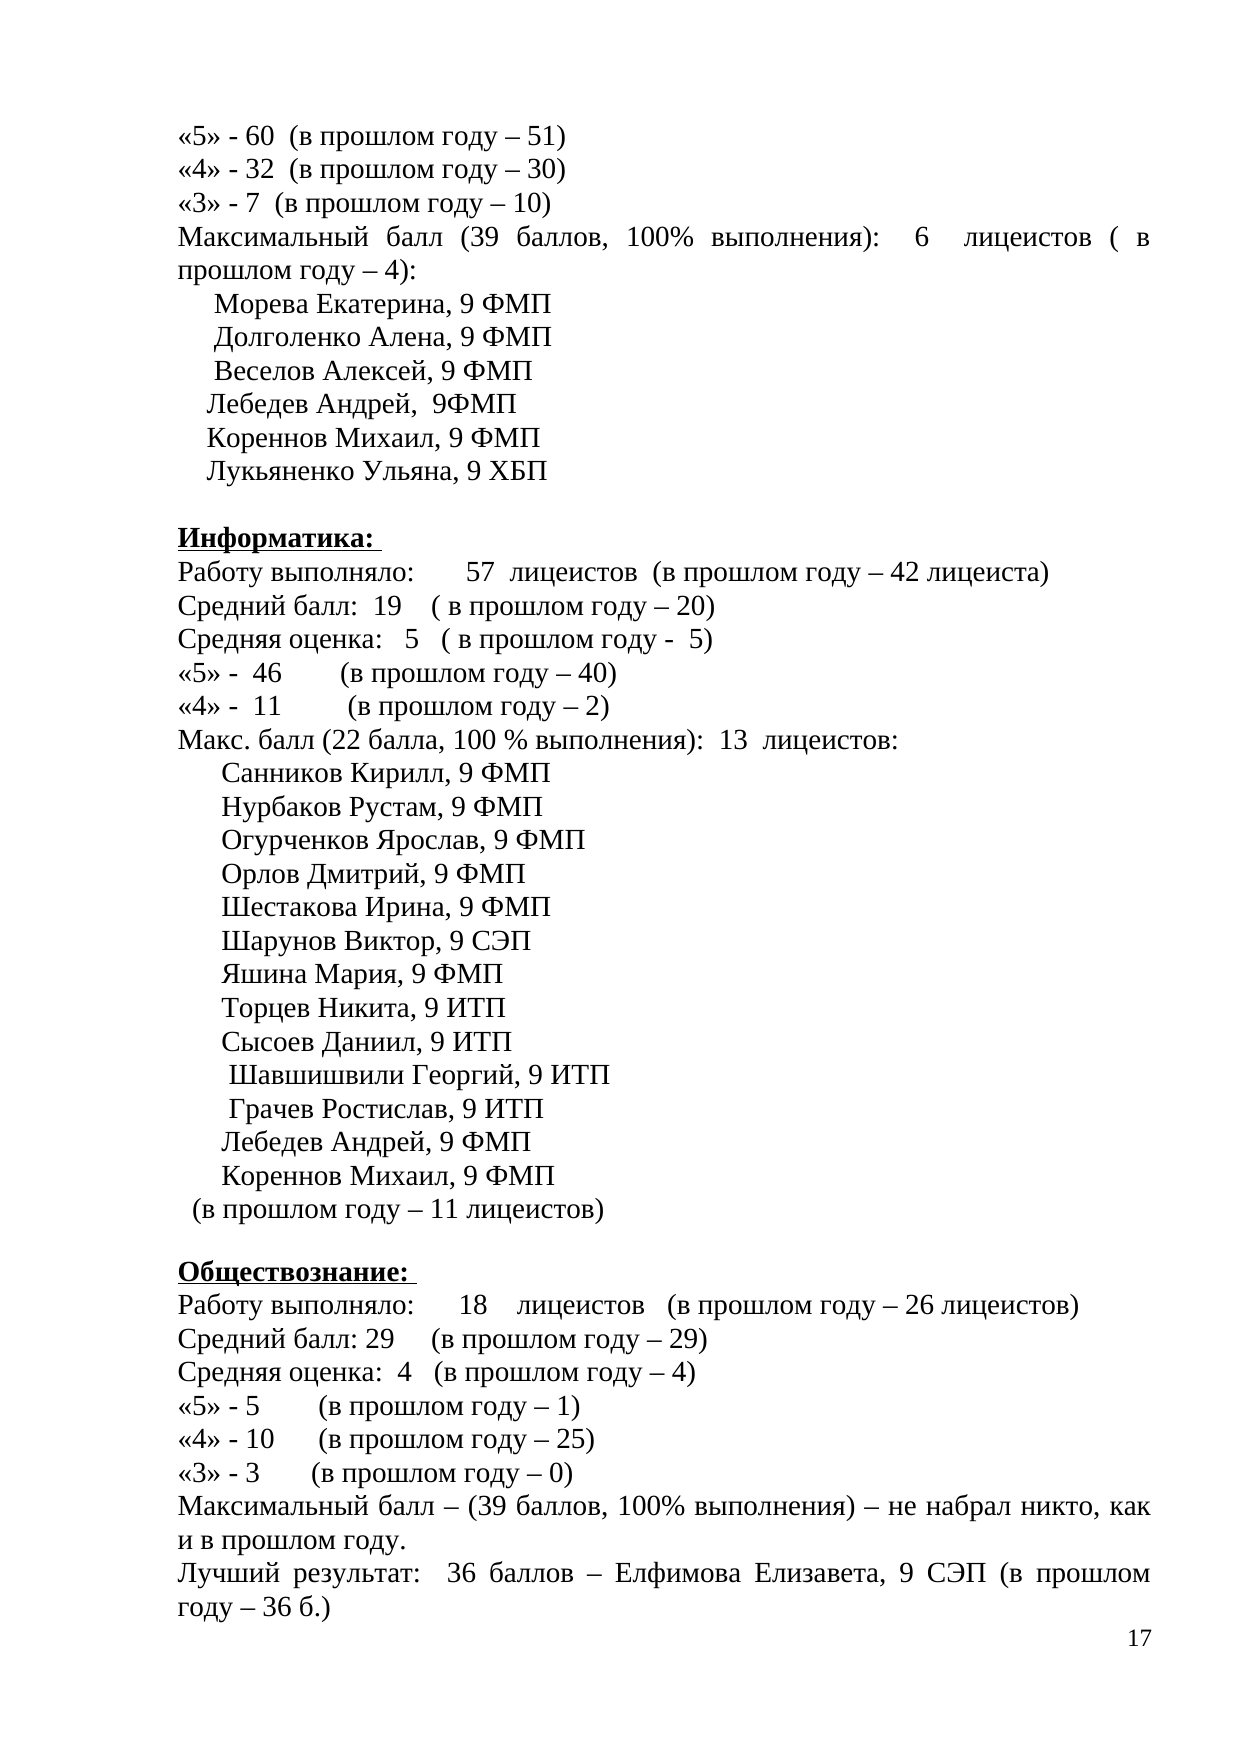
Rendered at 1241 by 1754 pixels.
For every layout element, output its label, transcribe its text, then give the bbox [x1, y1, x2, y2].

text Обществознание: [177, 1254, 1152, 1287]
text Орлов Дмитрий, 9 ФМП [177, 856, 1152, 889]
text Яшина Мария, 9 ФМП [177, 957, 1152, 990]
text Шавшишвили Георгий, 9 ИТП [177, 1057, 1152, 1091]
text Кореннов Михаил, 9 ФМП [177, 1158, 1152, 1191]
text Санников Кирилл, 9 ФМП [177, 755, 1152, 789]
text «5» - 5 (в прошлом году – 1) [177, 1388, 1152, 1421]
text Средняя оценка: 4 (в прошлом году – 4) [177, 1354, 1152, 1388]
text Средняя оценка: 5 ( в прошлом году - 5) [177, 621, 1152, 655]
text «4» - 11 (в прошлом году – 2) [177, 688, 1152, 722]
text Огурченков Ярослав, 9 ФМП [177, 822, 1152, 856]
text Работу выполняло: 57 лицеистов (в прошлом году – 42 лицеиста) [177, 554, 1152, 588]
text «5» - 60 (в прошлом году – 51) [177, 118, 1152, 152]
text Лукьяненко Ульяна, 9 ХБП [177, 453, 1152, 487]
text Лебедев Андрей, 9 ФМП [177, 1124, 1152, 1158]
text (в прошлом году – 11 лицеистов) [177, 1191, 1152, 1225]
text Торцев Никита, 9 ИТП [177, 990, 1152, 1024]
text Кореннов Михаил, 9 ФМП [177, 420, 1152, 453]
text «4» - 32 (в прошлом году – 30) [177, 152, 1152, 185]
text Шестакова Ирина, 9 ФМП [177, 889, 1152, 923]
text Информатика: [177, 521, 1152, 554]
text Лебедев Андрей, 9ФМП [177, 386, 1152, 420]
text Средний балл: 19 ( в прошлом году – 20) [177, 588, 1152, 621]
text «4» - 10 (в прошлом году – 25) [177, 1421, 1152, 1455]
text Лучший результат: 36 баллов – Елфимова Елизавета, 9 СЭП (в прошлом году – 36 б.) [177, 1556, 1152, 1623]
text Нурбаков Рустам, 9 ФМП [177, 789, 1152, 822]
text Грачев Ростислав, 9 ИТП [177, 1091, 1152, 1124]
text Долголенко Алена, 9 ФМП [177, 319, 1152, 353]
text «5» - 46 (в прошлом году – 40) [177, 655, 1152, 688]
text «3» - 7 (в прошлом году – 10) [177, 185, 1152, 219]
text Сысоев Даниил, 9 ИТП [177, 1024, 1152, 1057]
text Максимальный балл (39 баллов, 100% выполнения): 6 лицеистов ( в прошлом году – 4): [177, 219, 1152, 286]
text Максимальный балл – (39 баллов, 100% выполнения) – не набрал никто, как и в прошлом году. [177, 1488, 1152, 1556]
text Макс. балл (22 балла, 100 % выполнения): 13 лицеистов: [177, 722, 1152, 755]
text «3» - 3 (в прошлом году – 0) [177, 1455, 1152, 1488]
text Средний балл: 29 (в прошлом году – 29) [177, 1321, 1152, 1354]
text Работу выполняло: 18 лицеистов (в прошлом году – 26 лицеистов) [177, 1287, 1152, 1321]
text Морева Екатерина, 9 ФМП [177, 286, 1152, 319]
text Веселов Алексей, 9 ФМП [177, 353, 1152, 386]
text Шарунов Виктор, 9 СЭП [177, 923, 1152, 957]
